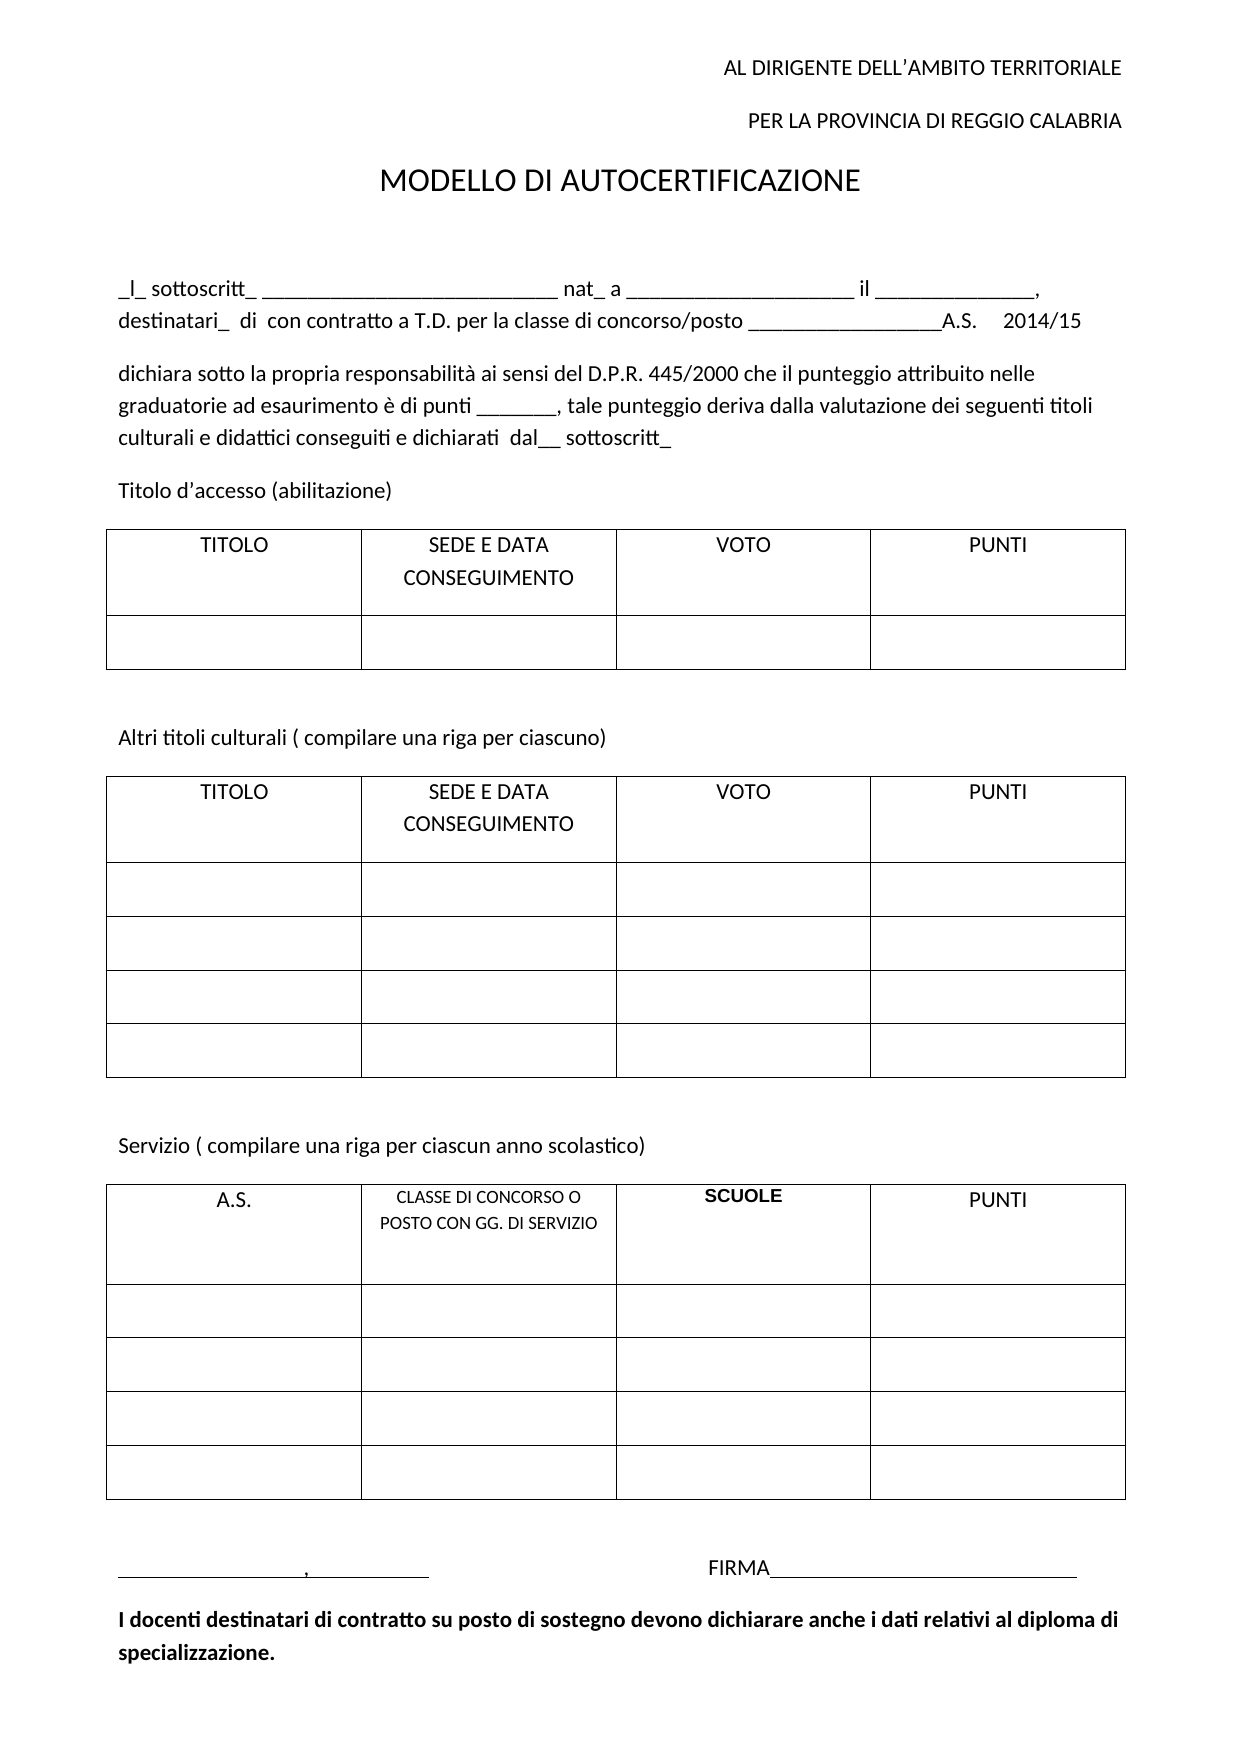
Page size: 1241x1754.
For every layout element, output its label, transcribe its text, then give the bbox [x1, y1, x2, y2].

table_header PUNTI [871, 1185, 1125, 1283]
table_header CLASSE DI CONCORSO O POSTO CON GG. DI SERVIZIO [362, 1185, 616, 1283]
table_header A.S. [107, 1185, 361, 1283]
text dichiara sotto la propria responsabilità ai sensi del D.P.R. 445/2000 che il punteggio attribuito nelle graduatorie ad esaurimento è di punti _______, tale punteggio deriva dalla valutazione dei seguenti titoli culturali e didattici conseguiti e dichiarati dal__ sottoscritt_ [118, 359, 1122, 451]
table_cell [362, 1446, 616, 1498]
text Altri titoli culturali ( compilare una riga per ciascuno) [118, 723, 1122, 751]
table_cell [362, 1285, 616, 1337]
text Titolo d’accesso (abilitazione) [118, 476, 1122, 504]
text PER LA PROVINCIA DI REGGIO CALABRIA [118, 106, 1122, 134]
table_cell [362, 1338, 616, 1391]
text AL DIRIGENTE DELL’AMBITO TERRITORIALE [118, 53, 1122, 81]
text I docenti destinatari di contratto su posto di sostegno devono dichiarare anche i dati relativi al diploma di specializzazione. [118, 1606, 1122, 1666]
table_cell [362, 1024, 616, 1077]
table_cell [362, 616, 616, 669]
table_cell [871, 971, 1125, 1023]
table_cell [362, 971, 616, 1023]
table_cell [617, 1024, 870, 1077]
table_cell [362, 863, 616, 916]
table_cell [362, 917, 616, 969]
text , FIRMA [118, 1553, 1122, 1581]
table_cell [617, 917, 870, 969]
table_header TITOLO [107, 777, 361, 862]
table_cell [617, 863, 870, 916]
table_header SEDE E DATA CONSEGUIMENTO [362, 777, 616, 862]
table_header VOTO [617, 777, 870, 862]
table_header SCUOLE [617, 1185, 870, 1283]
table_cell [362, 1392, 616, 1445]
table_cell [107, 917, 361, 969]
table_cell [107, 1446, 361, 1498]
table_header SEDE E DATA CONSEGUIMENTO [362, 530, 616, 615]
table_cell [107, 1285, 361, 1337]
table_cell [617, 1285, 870, 1337]
table_cell [107, 863, 361, 916]
table_cell [617, 1338, 870, 1391]
table_cell [107, 1392, 361, 1445]
table_cell [107, 616, 361, 669]
table_cell [617, 1446, 870, 1498]
table_cell [871, 863, 1125, 916]
table_cell [871, 1285, 1125, 1337]
text Servizio ( compilare una riga per ciascun anno scolastico) [118, 1131, 1122, 1159]
table_cell [871, 917, 1125, 969]
table_cell [871, 1392, 1125, 1445]
table_header VOTO [617, 530, 870, 615]
table_header PUNTI [871, 777, 1125, 862]
text _l_ sottoscritt_ __________________________ nat_ a ____________________ il ______________, destinatari_ di con contratto a T.D. per la classe di concorso/posto _________________A.S. 2014/15 [118, 274, 1122, 334]
table_cell [107, 1338, 361, 1391]
table_cell [871, 616, 1125, 669]
text MODELLO DI AUTOCERTIFICAZIONE [118, 159, 1122, 200]
table_cell [617, 616, 870, 669]
table_cell [871, 1024, 1125, 1077]
table_cell [617, 1392, 870, 1445]
table_header PUNTI [871, 530, 1125, 615]
table_cell [107, 971, 361, 1023]
table_header TITOLO [107, 530, 361, 615]
table_cell [617, 971, 870, 1023]
table_cell [871, 1338, 1125, 1391]
table_cell [871, 1446, 1125, 1498]
table_cell [107, 1024, 361, 1077]
